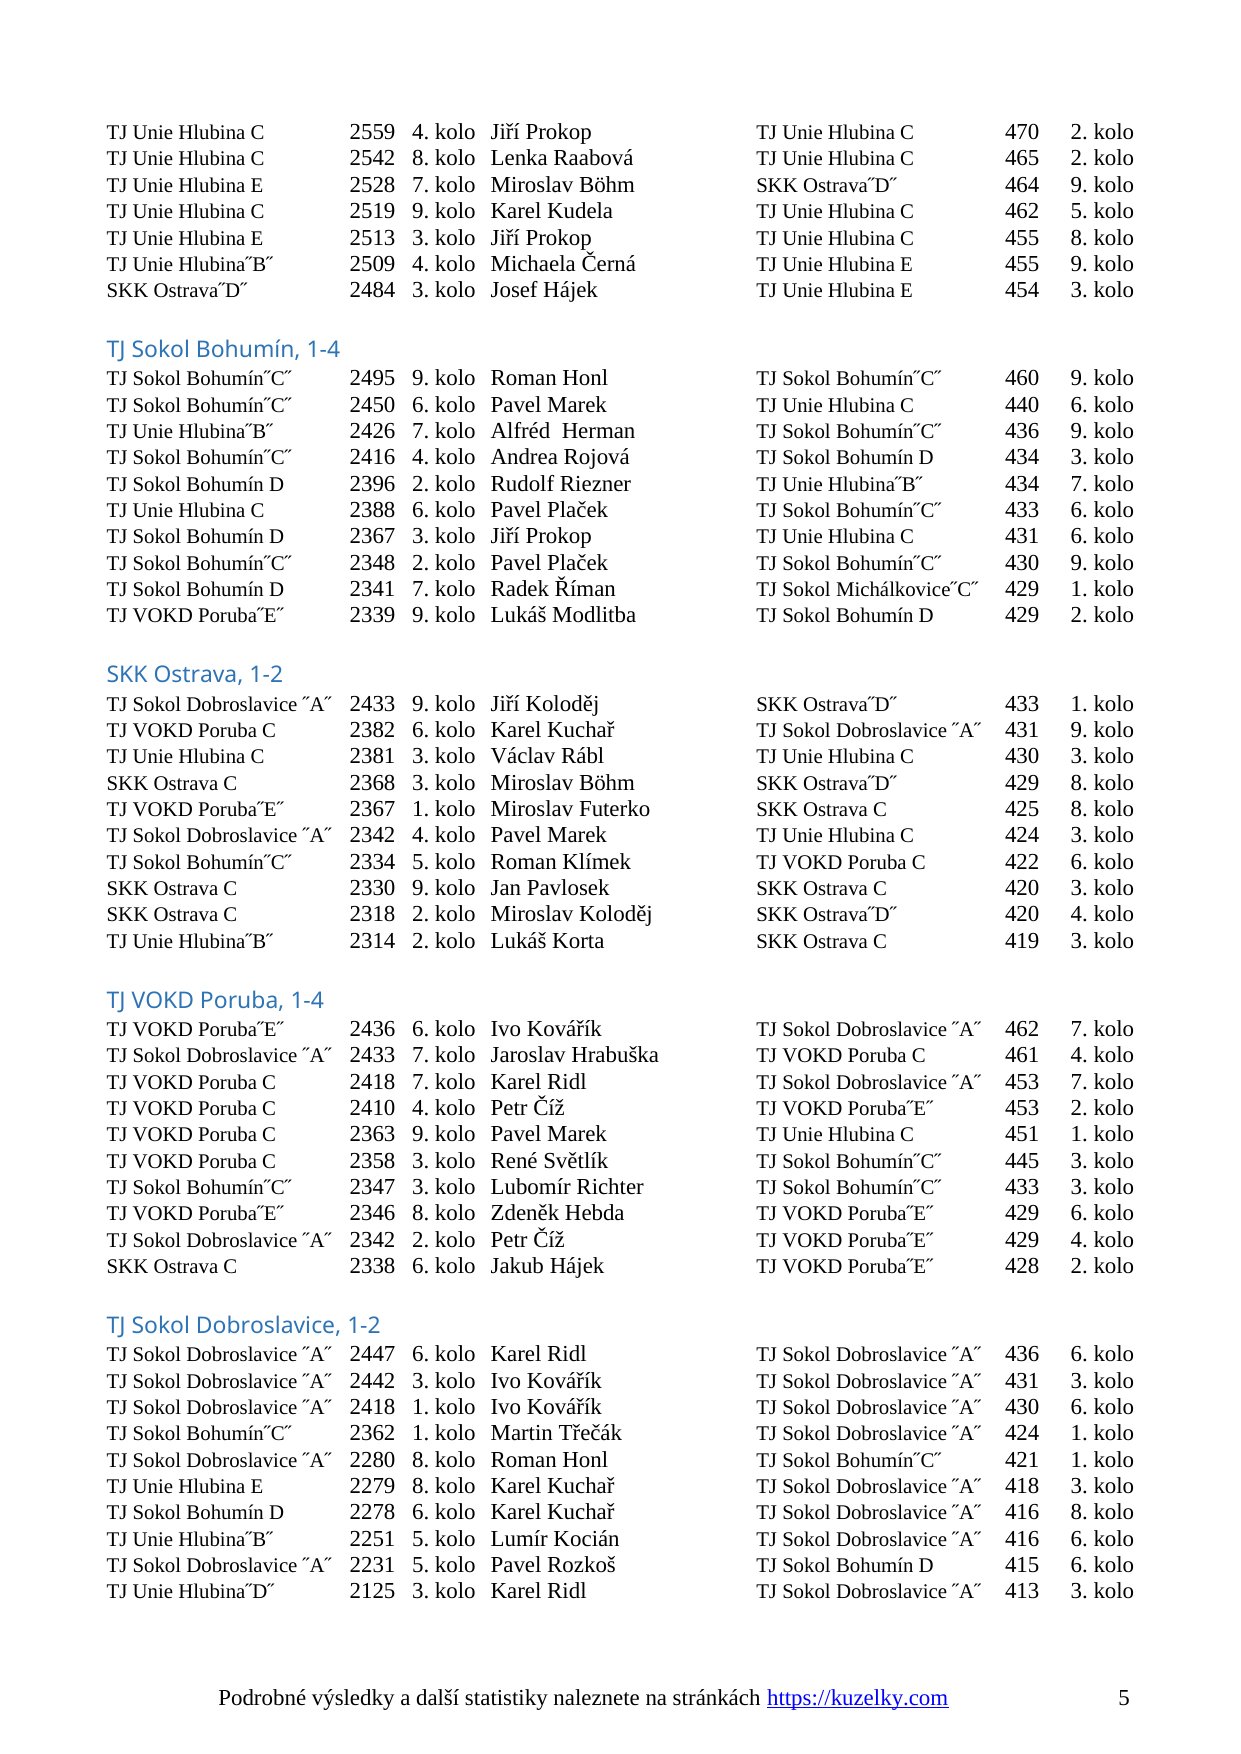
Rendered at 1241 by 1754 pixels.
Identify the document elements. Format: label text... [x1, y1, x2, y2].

text TJ Sokol Bohumín D 2396 2. kolo Rudolf Riezner TJ Unie Hlubina˝B˝ 434 7. kolo [106, 470, 1134, 496]
text TJ Sokol Bohumín˝C˝ 2416 4. kolo Andrea Rojová TJ Sokol Bohumín D 434 3. kolo [106, 443, 1134, 470]
text TJ Sokol Dobroslavice ˝A˝ 2342 2. kolo Petr Číž TJ VOKD Poruba˝E˝ 429 4. kolo [106, 1226, 1134, 1252]
text TJ VOKD Poruba C 2410 4. kolo Petr Číž TJ VOKD Poruba˝E˝ 453 2. kolo [106, 1094, 1134, 1120]
text SKK Ostrava C 2318 2. kolo Miroslav Koloděj SKK Ostrava˝D˝ 420 4. kolo [106, 901, 1134, 927]
text TJ Sokol Dobroslavice ˝A˝ 2433 9. kolo Jiří Koloděj SKK Ostrava˝D˝ 433 1. kolo [106, 690, 1134, 716]
text TJ Sokol Bohumín˝C˝ 2495 9. kolo Roman Honl TJ Sokol Bohumín˝C˝ 460 9. kolo [106, 364, 1134, 391]
text TJ VOKD Poruba˝E˝ 2346 8. kolo Zdeněk Hebda TJ VOKD Poruba˝E˝ 429 6. kolo [106, 1199, 1134, 1226]
text TJ Unie Hlubina˝B˝ 2251 5. kolo Lumír Kocián TJ Sokol Dobroslavice ˝A˝ 416 6. kolo [106, 1525, 1134, 1551]
text TJ VOKD Poruba˝E˝ 2339 9. kolo Lukáš Modlitba TJ Sokol Bohumín D 429 2. kolo [106, 602, 1134, 628]
text TJ Unie Hlubina C 2542 8. kolo Lenka Raabová TJ Unie Hlubina C 465 2. kolo [106, 144, 1134, 171]
text TJ VOKD Poruba˝E˝ 2367 1. kolo Miroslav Futerko SKK Ostrava C 425 8. kolo [106, 795, 1134, 821]
text TJ Sokol Bohumín˝C˝ 2450 6. kolo Pavel Marek TJ Unie Hlubina C 440 6. kolo [106, 391, 1134, 417]
text SKK Ostrava˝D˝ 2484 3. kolo Josef Hájek TJ Unie Hlubina E 454 3. kolo [106, 276, 1134, 303]
text TJ Sokol Dobroslavice ˝A˝ 2442 3. kolo Ivo Kovářík TJ Sokol Dobroslavice ˝A˝ 431 3. kolo [106, 1367, 1134, 1393]
text TJ Sokol Dobroslavice ˝A˝ 2433 7. kolo Jaroslav Hrabuška TJ VOKD Poruba C 461 4. kolo [106, 1041, 1134, 1068]
text TJ Sokol Dobroslavice ˝A˝ 2280 8. kolo Roman Honl TJ Sokol Bohumín˝C˝ 421 1. kolo [106, 1446, 1134, 1472]
text SKK Ostrava C 2338 6. kolo Jakub Hájek TJ VOKD Poruba˝E˝ 428 2. kolo [106, 1252, 1134, 1278]
text TJ VOKD Poruba C 2418 7. kolo Karel Ridl TJ Sokol Dobroslavice ˝A˝ 453 7. kolo [106, 1068, 1134, 1094]
text TJ Unie Hlubina C 2519 9. kolo Karel Kudela TJ Unie Hlubina C 462 5. kolo [106, 197, 1134, 223]
text TJ Unie Hlubina˝B˝ 2314 2. kolo Lukáš Korta SKK Ostrava C 419 3. kolo [106, 927, 1134, 953]
text TJ VOKD Poruba C 2363 9. kolo Pavel Marek TJ Unie Hlubina C 451 1. kolo [106, 1120, 1134, 1147]
text TJ Sokol Dobroslavice ˝A˝ 2447 6. kolo Karel Ridl TJ Sokol Dobroslavice ˝A˝ 436 6. kolo [106, 1340, 1134, 1367]
text TJ Unie Hlubina C 2559 4. kolo Jiří Prokop TJ Unie Hlubina C 470 2. kolo [106, 118, 1134, 144]
text TJ Sokol Bohumín˝C˝ 2334 5. kolo Roman Klímek TJ VOKD Poruba C 422 6. kolo [106, 848, 1134, 874]
text SKK Ostrava C 2330 9. kolo Jan Pavlosek SKK Ostrava C 420 3. kolo [106, 874, 1134, 901]
text TJ Unie Hlubina C 2388 6. kolo Pavel Plaček TJ Sokol Bohumín˝C˝ 433 6. kolo [106, 496, 1134, 522]
text TJ Unie Hlubina E 2279 8. kolo Karel Kuchař TJ Sokol Dobroslavice ˝A˝ 418 3. kolo [106, 1472, 1134, 1498]
text TJ Unie Hlubina˝B˝ 2426 7. kolo Alfréd Herman TJ Sokol Bohumín˝C˝ 436 9. kolo [106, 417, 1134, 443]
text TJ Sokol Bohumín˝C˝ 2348 2. kolo Pavel Plaček TJ Sokol Bohumín˝C˝ 430 9. kolo [106, 549, 1134, 575]
subtitle SKK Ostrava, 1-2 [106, 658, 1134, 690]
text TJ Unie Hlubina E 2513 3. kolo Jiří Prokop TJ Unie Hlubina C 455 8. kolo [106, 223, 1134, 250]
text TJ Sokol Bohumín D 2278 6. kolo Karel Kuchař TJ Sokol Dobroslavice ˝A˝ 416 8. kolo [106, 1498, 1134, 1525]
text TJ VOKD Poruba C 2358 3. kolo René Světlík TJ Sokol Bohumín˝C˝ 445 3. kolo [106, 1147, 1134, 1173]
text TJ Sokol Dobroslavice ˝A˝ 2342 4. kolo Pavel Marek TJ Unie Hlubina C 424 3. kolo [106, 821, 1134, 848]
text TJ Sokol Bohumín˝C˝ 2362 1. kolo Martin Třečák TJ Sokol Dobroslavice ˝A˝ 424 1. kolo [106, 1419, 1134, 1446]
text TJ Unie Hlubina˝D˝ 2125 3. kolo Karel Ridl TJ Sokol Dobroslavice ˝A˝ 413 3. kolo [106, 1577, 1134, 1604]
text TJ Sokol Bohumín D 2341 7. kolo Radek Říman TJ Sokol Michálkovice˝C˝ 429 1. kolo [106, 575, 1134, 602]
subtitle TJ VOKD Poruba, 1-4 [106, 984, 1134, 1015]
text SKK Ostrava C 2368 3. kolo Miroslav Böhm SKK Ostrava˝D˝ 429 8. kolo [106, 769, 1134, 795]
text TJ Unie Hlubina C 2381 3. kolo Václav Rábl TJ Unie Hlubina C 430 3. kolo [106, 742, 1134, 769]
subtitle TJ Sokol Bohumín, 1-4 [106, 333, 1134, 364]
text TJ Sokol Dobroslavice ˝A˝ 2418 1. kolo Ivo Kovářík TJ Sokol Dobroslavice ˝A˝ 430 6. kolo [106, 1393, 1134, 1419]
text TJ Sokol Bohumín˝C˝ 2347 3. kolo Lubomír Richter TJ Sokol Bohumín˝C˝ 433 3. kolo [106, 1173, 1134, 1199]
subtitle TJ Sokol Dobroslavice, 1-2 [106, 1309, 1134, 1340]
text TJ VOKD Poruba C 2382 6. kolo Karel Kuchař TJ Sokol Dobroslavice ˝A˝ 431 9. kolo [106, 716, 1134, 742]
text TJ Unie Hlubina˝B˝ 2509 4. kolo Michaela Černá TJ Unie Hlubina E 455 9. kolo [106, 250, 1134, 276]
text TJ VOKD Poruba˝E˝ 2436 6. kolo Ivo Kovářík TJ Sokol Dobroslavice ˝A˝ 462 7. kolo [106, 1015, 1134, 1041]
text TJ Sokol Bohumín D 2367 3. kolo Jiří Prokop TJ Unie Hlubina C 431 6. kolo [106, 522, 1134, 549]
text TJ Sokol Dobroslavice ˝A˝ 2231 5. kolo Pavel Rozkoš TJ Sokol Bohumín D 415 6. kolo [106, 1551, 1134, 1577]
text TJ Unie Hlubina E 2528 7. kolo Miroslav Böhm SKK Ostrava˝D˝ 464 9. kolo [106, 171, 1134, 197]
